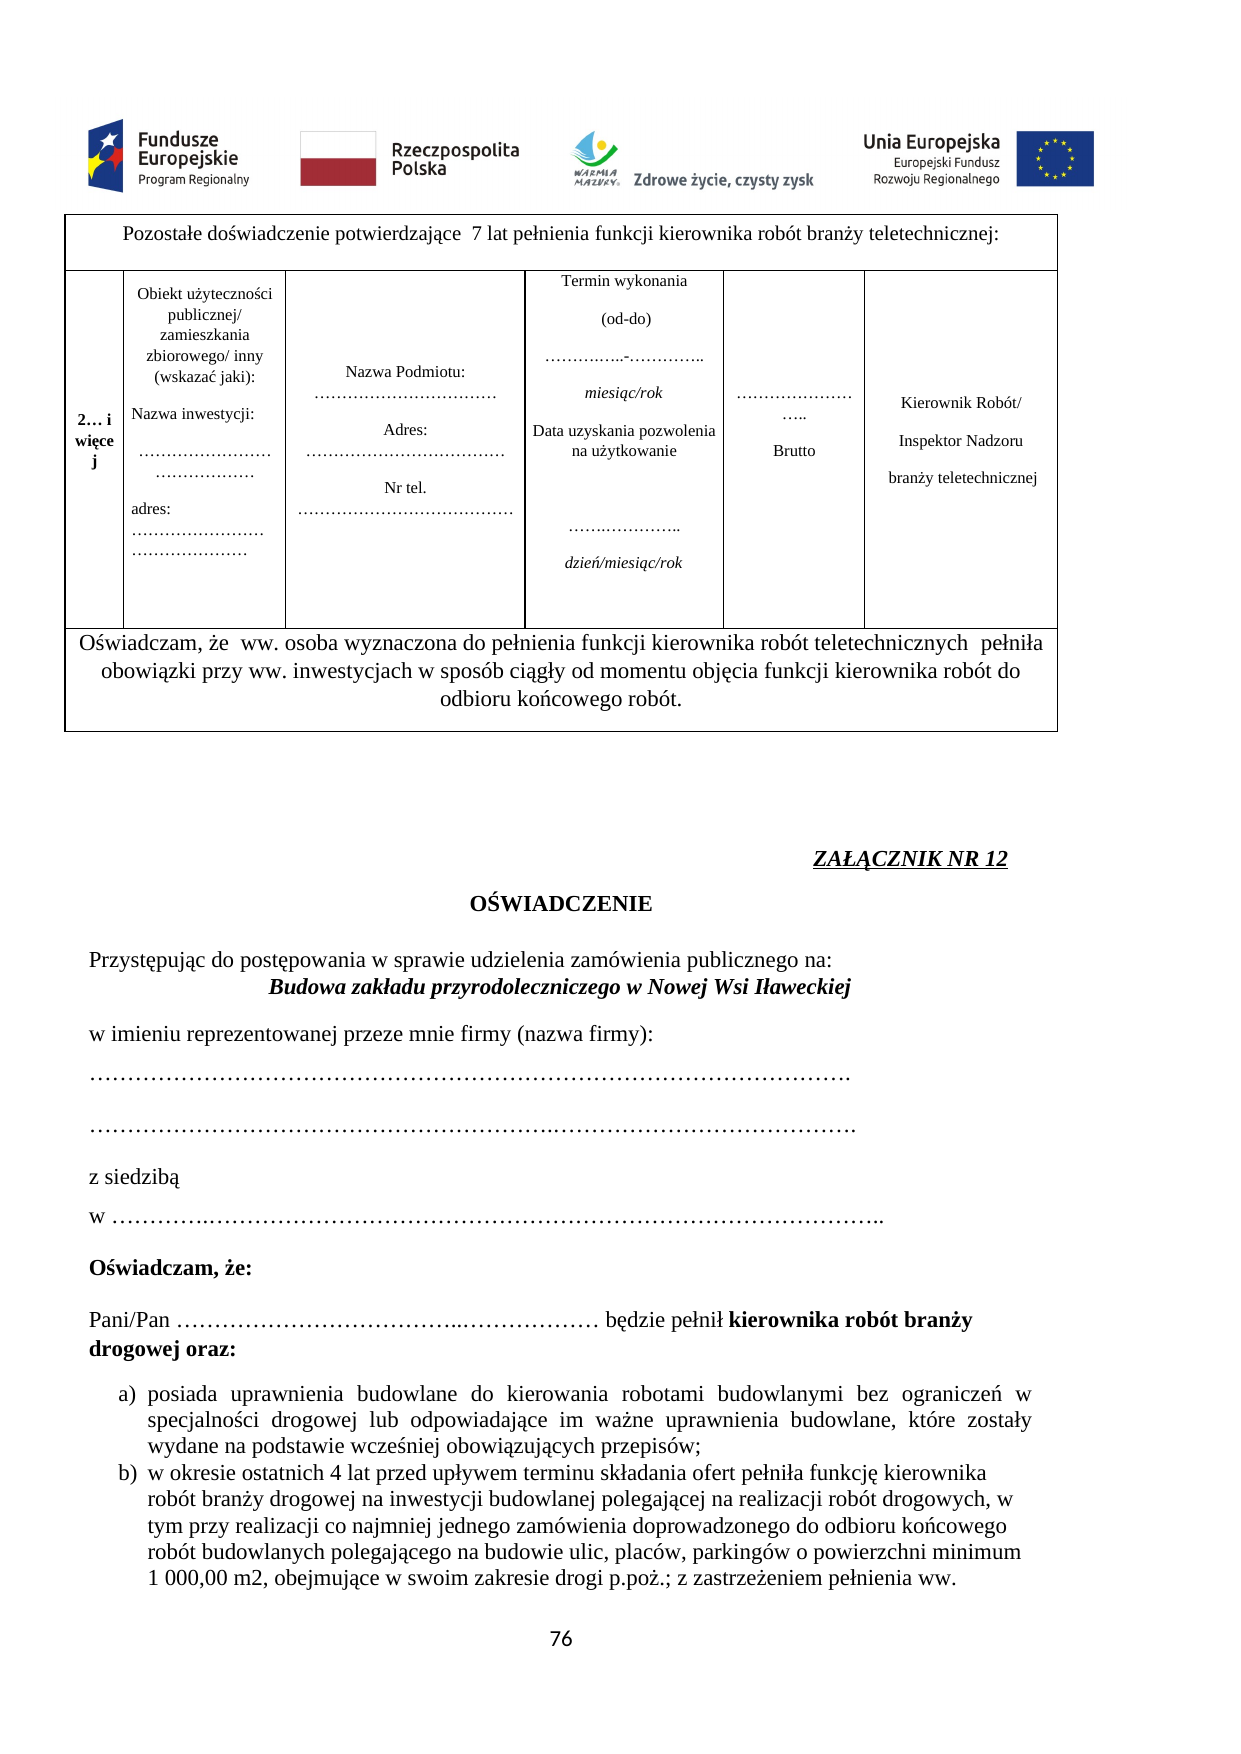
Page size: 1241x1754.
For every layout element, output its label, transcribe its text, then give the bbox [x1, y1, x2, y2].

table_cell 2… i więcej [66, 271, 123, 627]
table_cell Oświadczam, że ww. osoba wyznaczona do pełnienia funkcji kierownika robót teletechnicznych pełniła obowiązki przy ww. inwestycjach w sposób ciągły od momentu objęcia funkcji kierownika robót do odbioru końcowego robót. [66, 629, 1057, 731]
text w imieniu reprezentowanej przeze mnie firmy (nazwa firmy): [88, 1020, 956, 1046]
list ZAŁĄCZNIK NR 12 [790, 845, 1033, 872]
text Budowa zakładu przyrodoleczniczego w Nowej Wsi Iławeckiej [88, 973, 1033, 999]
text z siedzibą w ………….…………………………………………………………………………….. [88, 1163, 956, 1229]
text …………………………………………………….…………………………………. [88, 1111, 956, 1137]
picture [50, 97, 1128, 210]
text OŚWIADCZENIE [88, 890, 1033, 917]
text ………………………………………………………………………………………. [88, 1059, 956, 1085]
table_cell Pozostałe doświadczenie potwierdzające 7 lat pełnienia funkcji kierownika robót branży teletechnicznej: [66, 215, 1057, 270]
table_cell Kierownik Robót/ Inspektor Nadzoru branży teletechnicznej [865, 271, 1057, 627]
table_cell Termin wykonania (od-do) ……….…..-………….. miesiąc/rok Data uzyskania pozwolenia na użytkowanie …….………….. dzień/miesiąc/rok [526, 271, 723, 627]
table_cell Nazwa Podmiotu: …………………………… Adres: ……………………………… Nr tel. ………………………………… [286, 271, 524, 627]
table_cell …………………….. Brutto [724, 271, 864, 627]
text Pani/Pan ………………………………..……………… będzie pełnił kierownika robót branży drogowej oraz: [88, 1306, 1033, 1361]
table_cell Obiekt użyteczności publicznej/ zamieszkania zbiorowego/ inny (wskazać jaki): Nazwa inwestycji: …………………………………… adres: ……………………………………… [124, 271, 285, 627]
text Przystępując do postępowania w sprawie udzielenia zamówienia publicznego na: [88, 947, 1033, 973]
text Oświadczam, że: [88, 1254, 1033, 1281]
list posiada uprawnienia budowlane do kierowania robotami budowlanymi bez ograniczeń w specjalności drogowej lub odpowiadające im ważne uprawnienia budowlane, które zostały wydane na podstawie wcześniej obowiązujących przepisów; [118, 1380, 1033, 1459]
